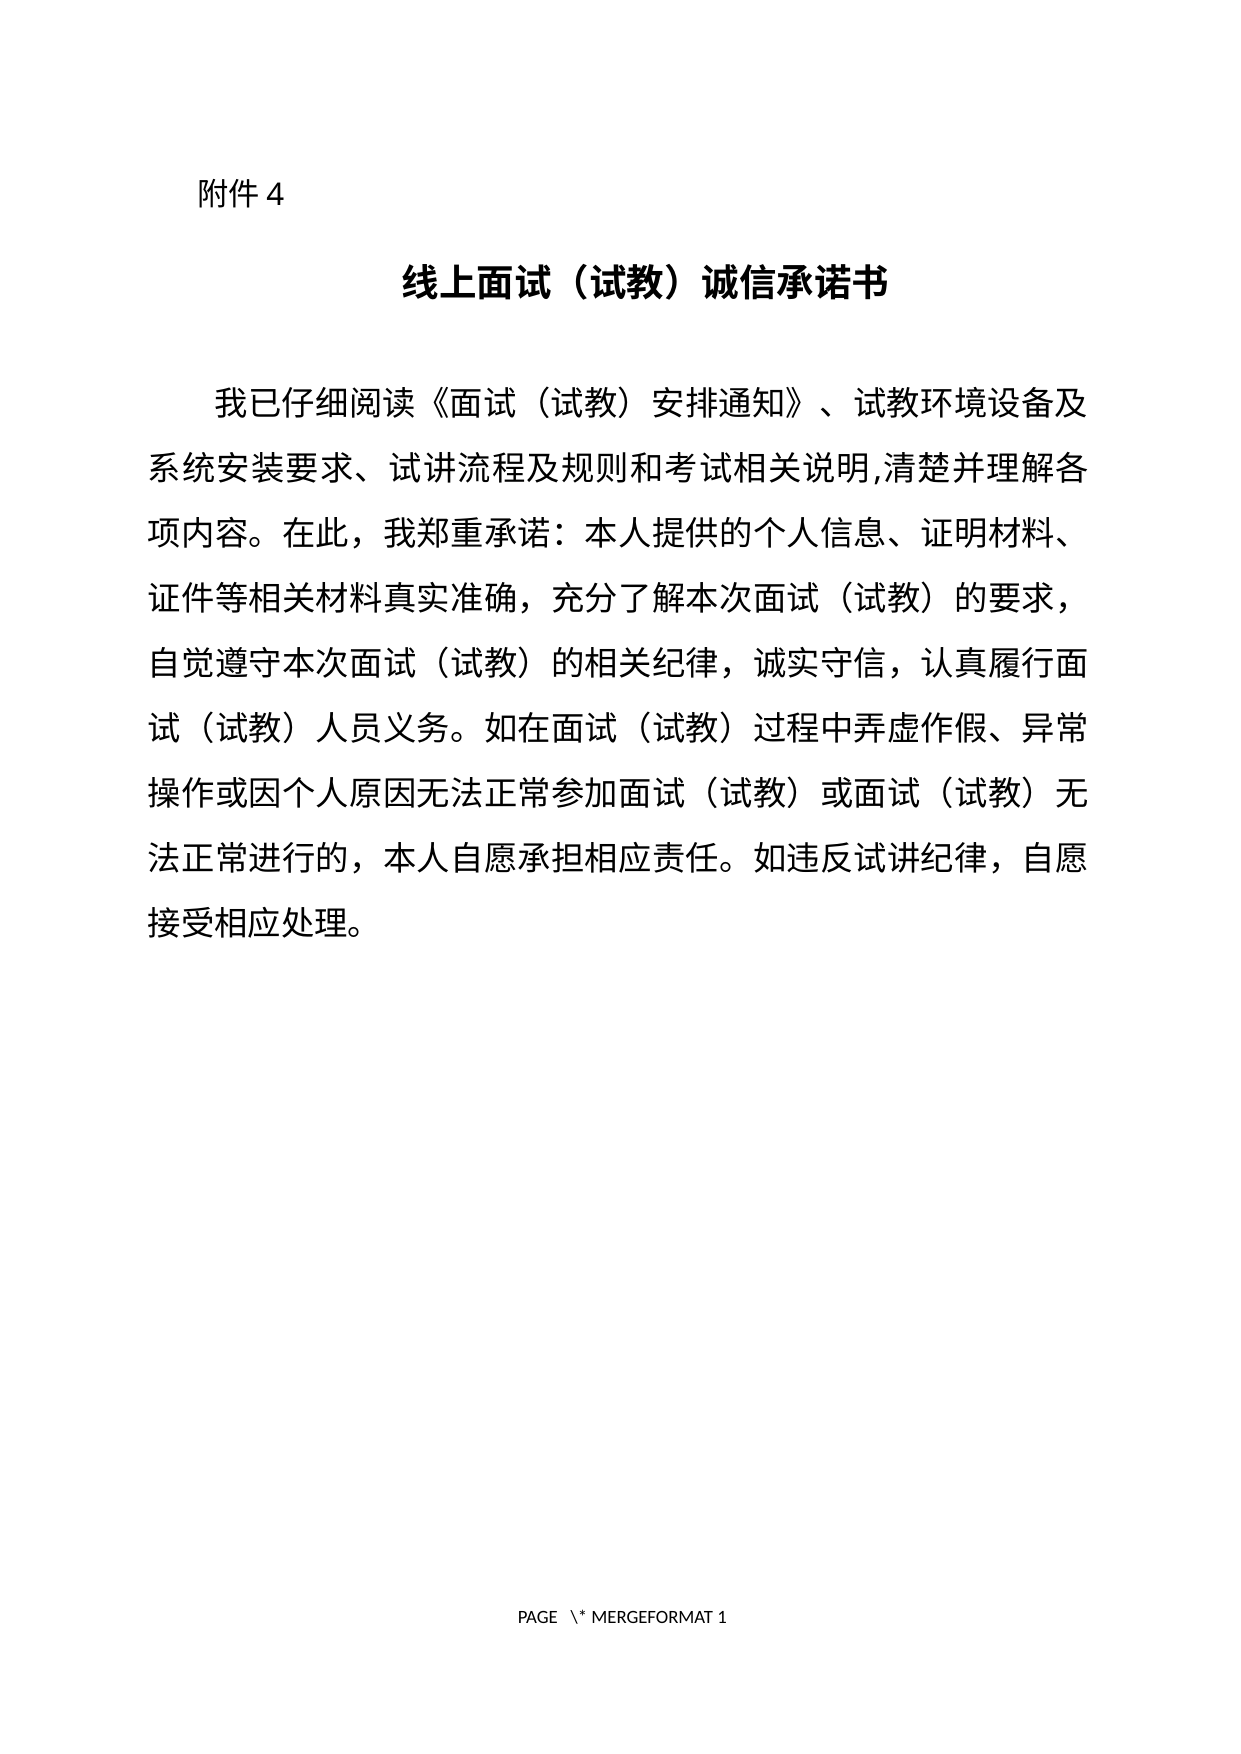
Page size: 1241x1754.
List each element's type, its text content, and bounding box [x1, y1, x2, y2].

text 附件4 [197, 159, 1093, 224]
text 我已仔细阅读《面试（试教）安排通知》、试教环境设备及系统安装要求、试讲流程及规则和考试相关说明,清楚并理解各项内容。在此，我郑重承诺：本人提供的个人信息、证明材料、证件等相关材料真实准确，充分了解本次面试（试教）的要求，自觉遵守本次面试（试教）的相关纪律，诚实守信，认真履行面试（试教）人员义务。如在面试（试教）过程中弄虚作假、异常操作或因个人原因无法正常参加面试（试教）或面试（试教）无法正常进行的，本人自愿承担相应责任。如违反试讲纪律，自愿接受相应处理。 [148, 368, 1089, 953]
text 线上面试（试教）诚信承诺书 [197, 247, 1093, 312]
